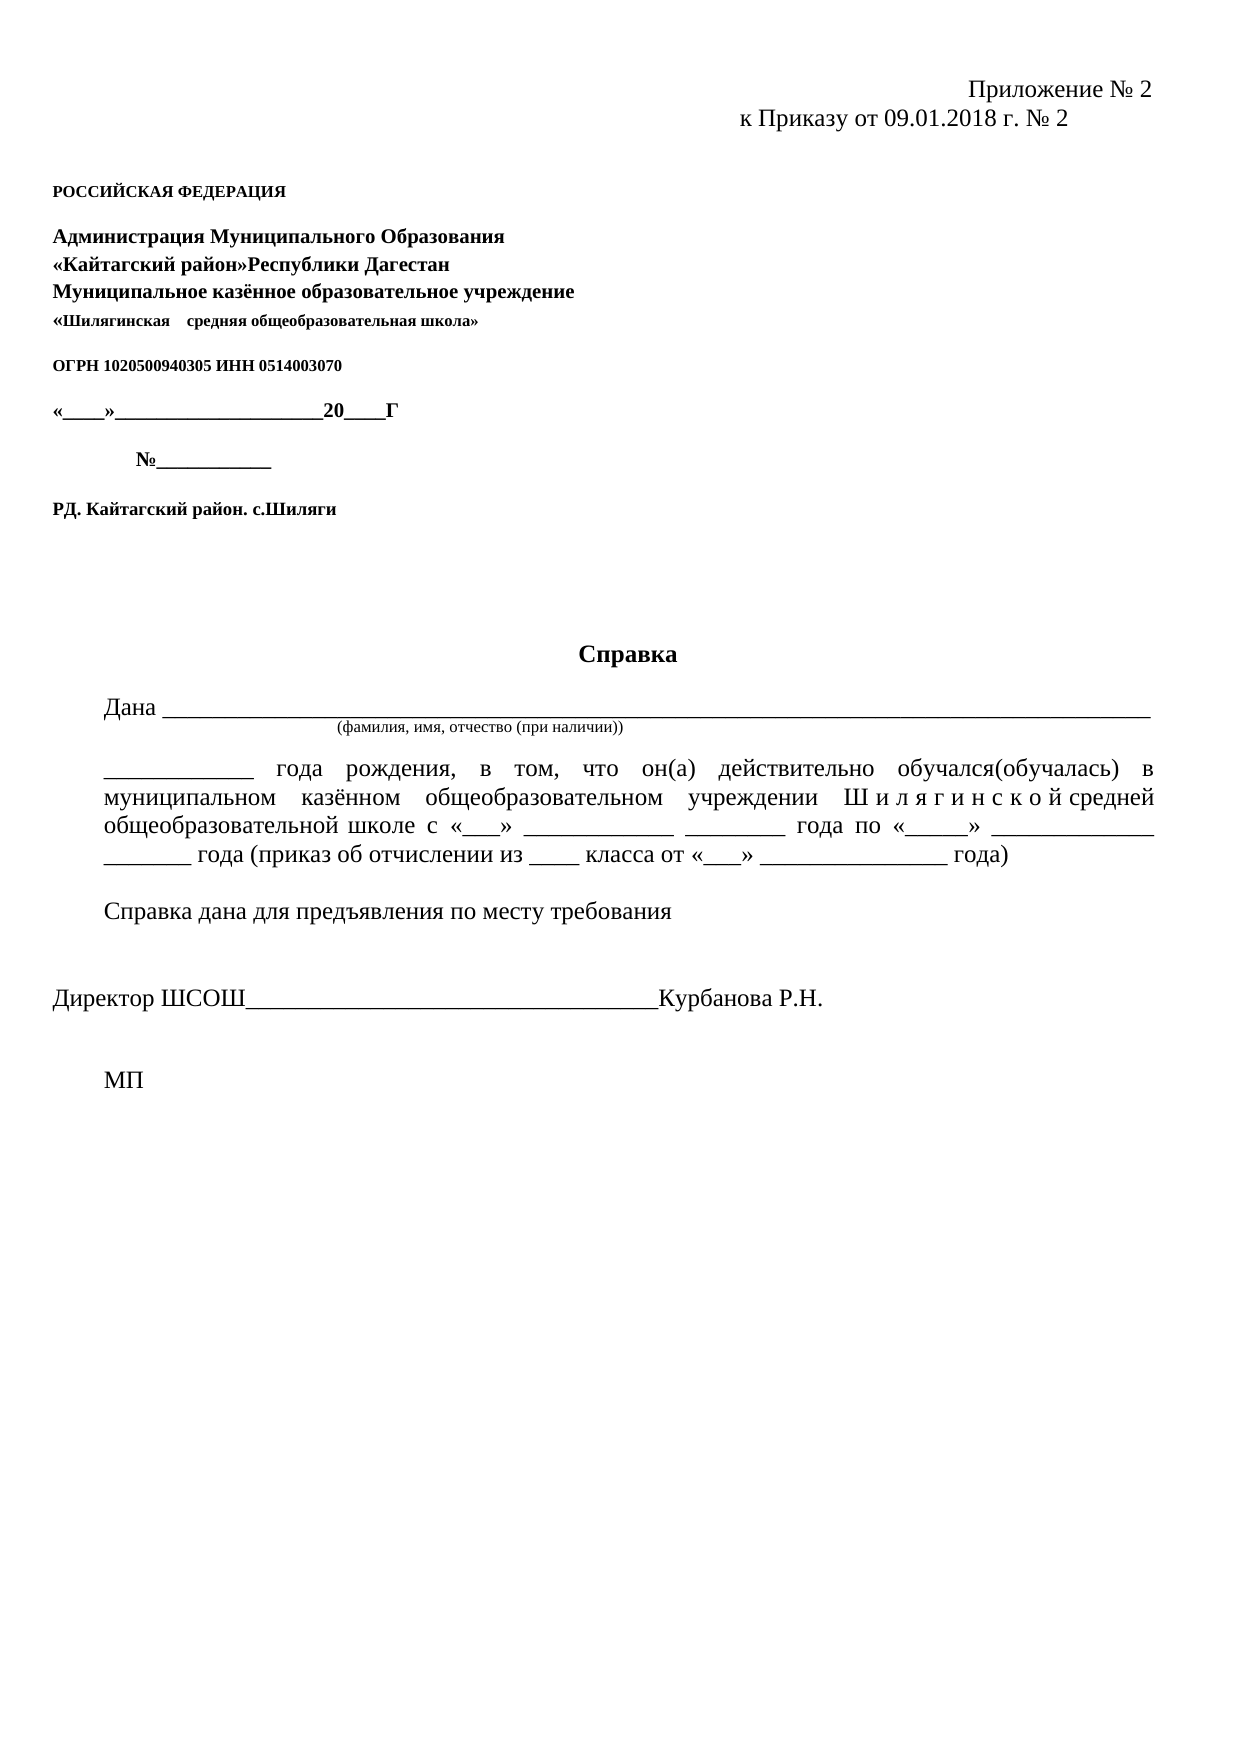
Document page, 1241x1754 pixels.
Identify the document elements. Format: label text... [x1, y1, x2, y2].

text РД. Кайтагский район. с.Шиляги [52, 495, 1152, 520]
text Администрация Муниципального Образования «Кайтагский район»Республики Дагестан Муниципальное казённое образовательное учреждение «Шилягинская средняя общеобразовательная школа» [52, 224, 1152, 331]
text РОССИЙСКАЯ ФЕДЕРАЦИЯ [52, 181, 1152, 201]
text «____»____________________20____Г [52, 398, 1152, 422]
text Приложение № 2 к Приказу от 09.01.2018 г. № 2 [739, 74, 1154, 131]
text Дана _______________________________________________________________________________ (фамилия, имя, отчество (при наличии)) [103, 696, 1154, 736]
text ОГРН 1020500940305 ИНН 0514003070 [52, 356, 1152, 375]
text Справка дана для предъявления по месту требования [103, 896, 1154, 925]
text Директор ШСОШ_________________________________Курбанова Р.Н. [52, 983, 1152, 1011]
text №___________ [52, 447, 1152, 471]
text Справка [578, 639, 1154, 667]
text МП [103, 1065, 1154, 1094]
text ____________ года рождения, в том, что он(а) действительно обучался(обучалась) в муниципальном казённом общеобразовательном учреждении Шилягинскойсредней общеобразовательной школе с «___» ____________ ________ года по «_____» _____________ _______ года (приказ об отчислении из ____ класса от «___» _______________ года) [103, 753, 1154, 868]
